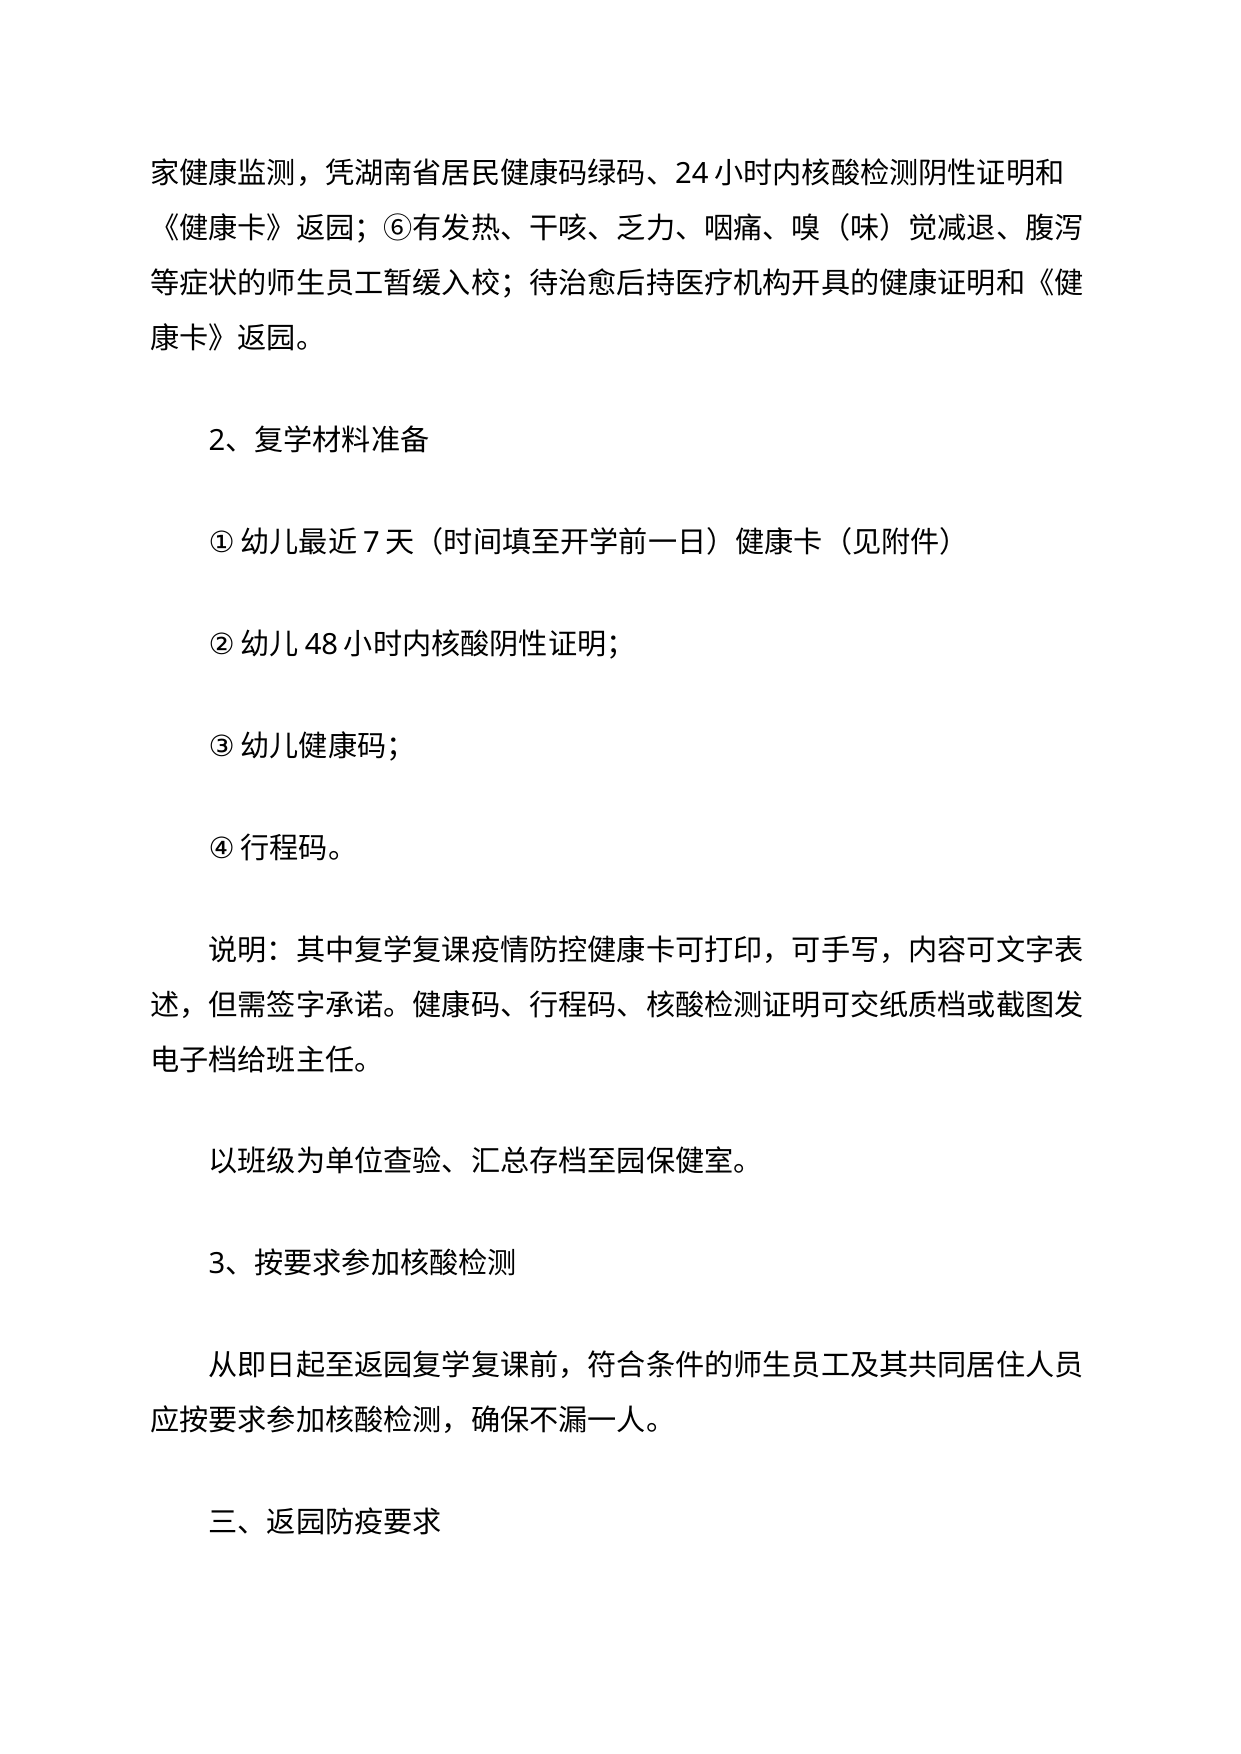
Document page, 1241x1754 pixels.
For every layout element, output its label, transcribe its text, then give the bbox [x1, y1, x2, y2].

text 从即日起至返园复学复课前，符合条件的师生员工及其共同居住人员应按要求参加核酸检测，确保不漏一人。 [150, 1342, 1090, 1439]
text 3、按要求参加核酸检测 [150, 1240, 1090, 1282]
text ③幼儿健康码； [150, 722, 1090, 765]
text ①幼儿最近7天（时间填至开学前一日）健康卡（见附件） [150, 518, 1090, 561]
text ②幼儿48小时内核酸阴性证明； [150, 621, 1090, 663]
text 2、复学材料准备 [150, 417, 1090, 459]
text ④行程码。 [150, 824, 1090, 867]
text 以班级为单位查验、汇总存档至园保健室。 [150, 1138, 1090, 1180]
text 说明：其中复学复课疫情防控健康卡可打印，可手写，内容可文字表述，但需签字承诺。健康码、行程码、核酸检测证明可交纸质档或截图发电子档给班主任。 [150, 926, 1090, 1078]
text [150, 150, 1090, 357]
text 三、返园防疫要求 [150, 1498, 1090, 1541]
